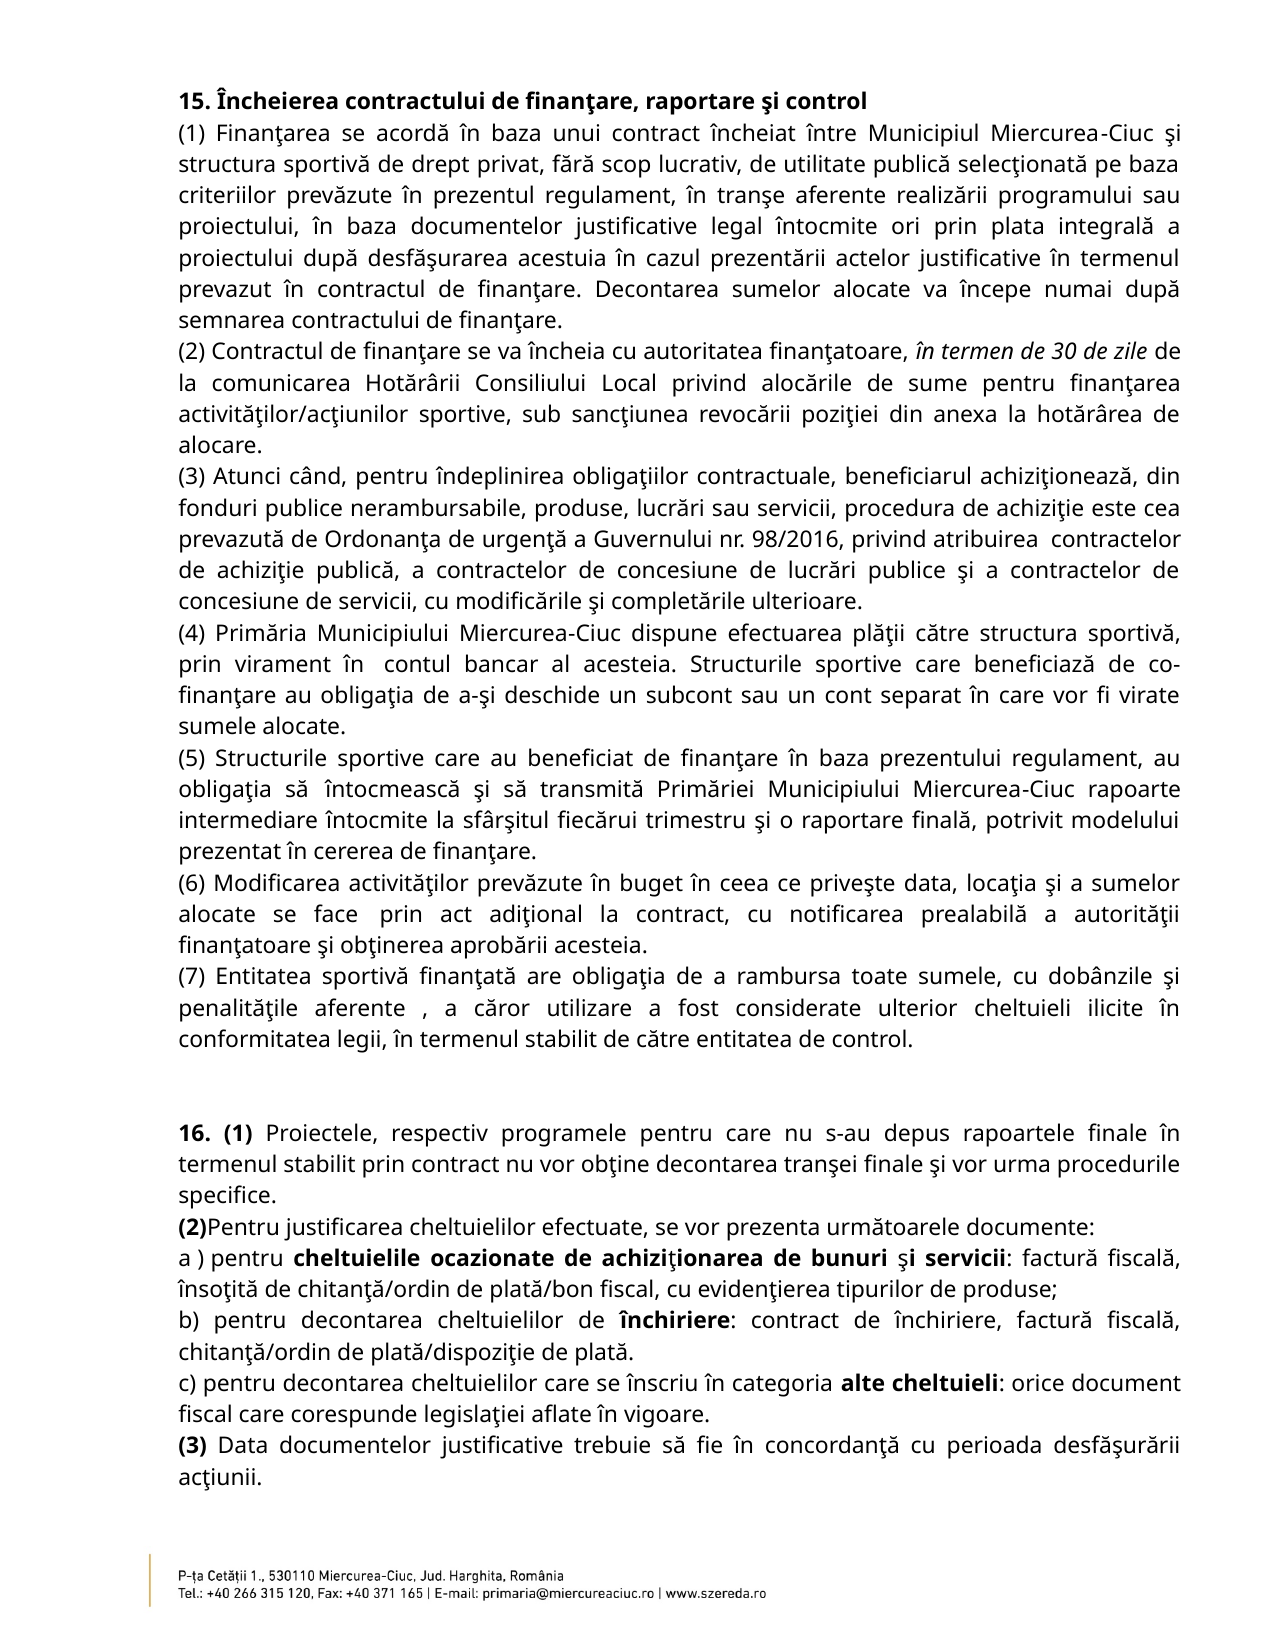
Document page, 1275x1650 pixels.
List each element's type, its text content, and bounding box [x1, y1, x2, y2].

text (2)Pentru justificarea cheltuielilor efectuate, se vor prezenta următoarele documente: [178, 1211, 1181, 1242]
text (3) Data documentelor justificative trebuie să fie în concordanţă cu perioada desfăşurării acţiunii. [178, 1429, 1181, 1492]
picture [30, 1546, 1103, 1650]
text (4) Primăria Municipiului Miercurea-Ciuc dispune efectuarea plăţii către structura sportivă, prin virament în contul bancar al acesteia. Structurile sportive care beneficiază de co-finanţare au obligaţia de a-şi deschide un subcont sau un cont separat în care vor fi virate sumele alocate. [178, 617, 1181, 742]
text (7) Entitatea sportivă finanţată are obligaţia de a rambursa toate sumele, cu dobânzile şi penalităţile aferente , a căror utilizare a fost considerate ulterior cheltuieli ilicite în conformitatea legii, în termenul stabilit de către entitatea de control. [178, 960, 1181, 1054]
text (3) Atunci când, pentru îndeplinirea obligaţiilor contractuale, beneficiarul achiziţionează, din fonduri publice nerambursabile, produse, lucrări sau servicii, procedura de achiziţie este cea prevazută de Ordonanţa de urgenţă a Guvernului nr. 98/2016, privind atribuirea contractelor de achiziţie publică, a contractelor de concesiune de lucrări publice şi a contractelor de concesiune de servicii, cu modificările şi completările ulterioare. [178, 460, 1181, 617]
text 15. Încheierea contractului de finanţare, raportare şi control [178, 85, 1181, 117]
text b) pentru decontarea cheltuielilor de închiriere: contract de închiriere, factură fiscală, chitanţă/ordin de plată/dispoziţie de plată. [178, 1304, 1181, 1367]
text (5) Structurile sportive care au beneficiat de finanţare în baza prezentului regulament, au obligaţia să întocmească şi să transmită Primăriei Municipiului Miercurea-Ciuc rapoarte intermediare întocmite la sfârşitul fiecărui trimestru şi o raportare finală, potrivit modelului prezentat în cererea de finanţare. [178, 742, 1181, 867]
text c) pentru decontarea cheltuielilor care se înscriu în categoria alte cheltuieli: orice document fiscal care corespunde legislaţiei aflate în vigoare. [178, 1367, 1181, 1429]
text (2) Contractul de finanţare se va încheia cu autoritatea finanţatoare, în termen de 30 de zile de la comunicarea Hotărârii Consiliului Local privind alocările de sume pentru finanţarea activităţilor/acţiunilor sportive, sub sancţiunea revocării poziţiei din anexa la hotărârea de alocare. [178, 335, 1181, 460]
text (6) Modificarea activităţilor prevăzute în buget în ceea ce priveşte data, locaţia şi a sumelor alocate se face prin act adiţional la contract, cu notificarea prealabilă a autorităţii finanţatoare şi obţinerea aprobării acesteia. [178, 867, 1181, 960]
text 16. (1) Proiectele, respectiv programele pentru care nu s-au depus rapoartele finale în termenul stabilit prin contract nu vor obţine decontarea tranşei finale şi vor urma procedurile specifice. [178, 1117, 1181, 1211]
text (1) Finanţarea se acordă în baza unui contract încheiat între Municipiul Miercurea-Ciuc şi structura sportivă de drept privat, fără scop lucrativ, de utilitate publică selecţionată pe baza criteriilor prevăzute în prezentul regulament, în tranşe aferente realizării programului sau proiectului, în baza documentelor justificative legal întocmite ori prin plata integrală a proiectului după desfăşurarea acestuia în cazul prezentării actelor justificative în termenul prevazut în contractul de finanţare. Decontarea sumelor alocate va începe numai după semnarea contractului de finanţare. [178, 117, 1181, 335]
text a)pentru cheltuielile ocazionate de achiziţionarea de bunuri şi servicii: factură fiscală, însoţită de chitanţă/ordin de plată/bon fiscal, cu evidenţierea tipurilor de produse; [178, 1242, 1181, 1304]
